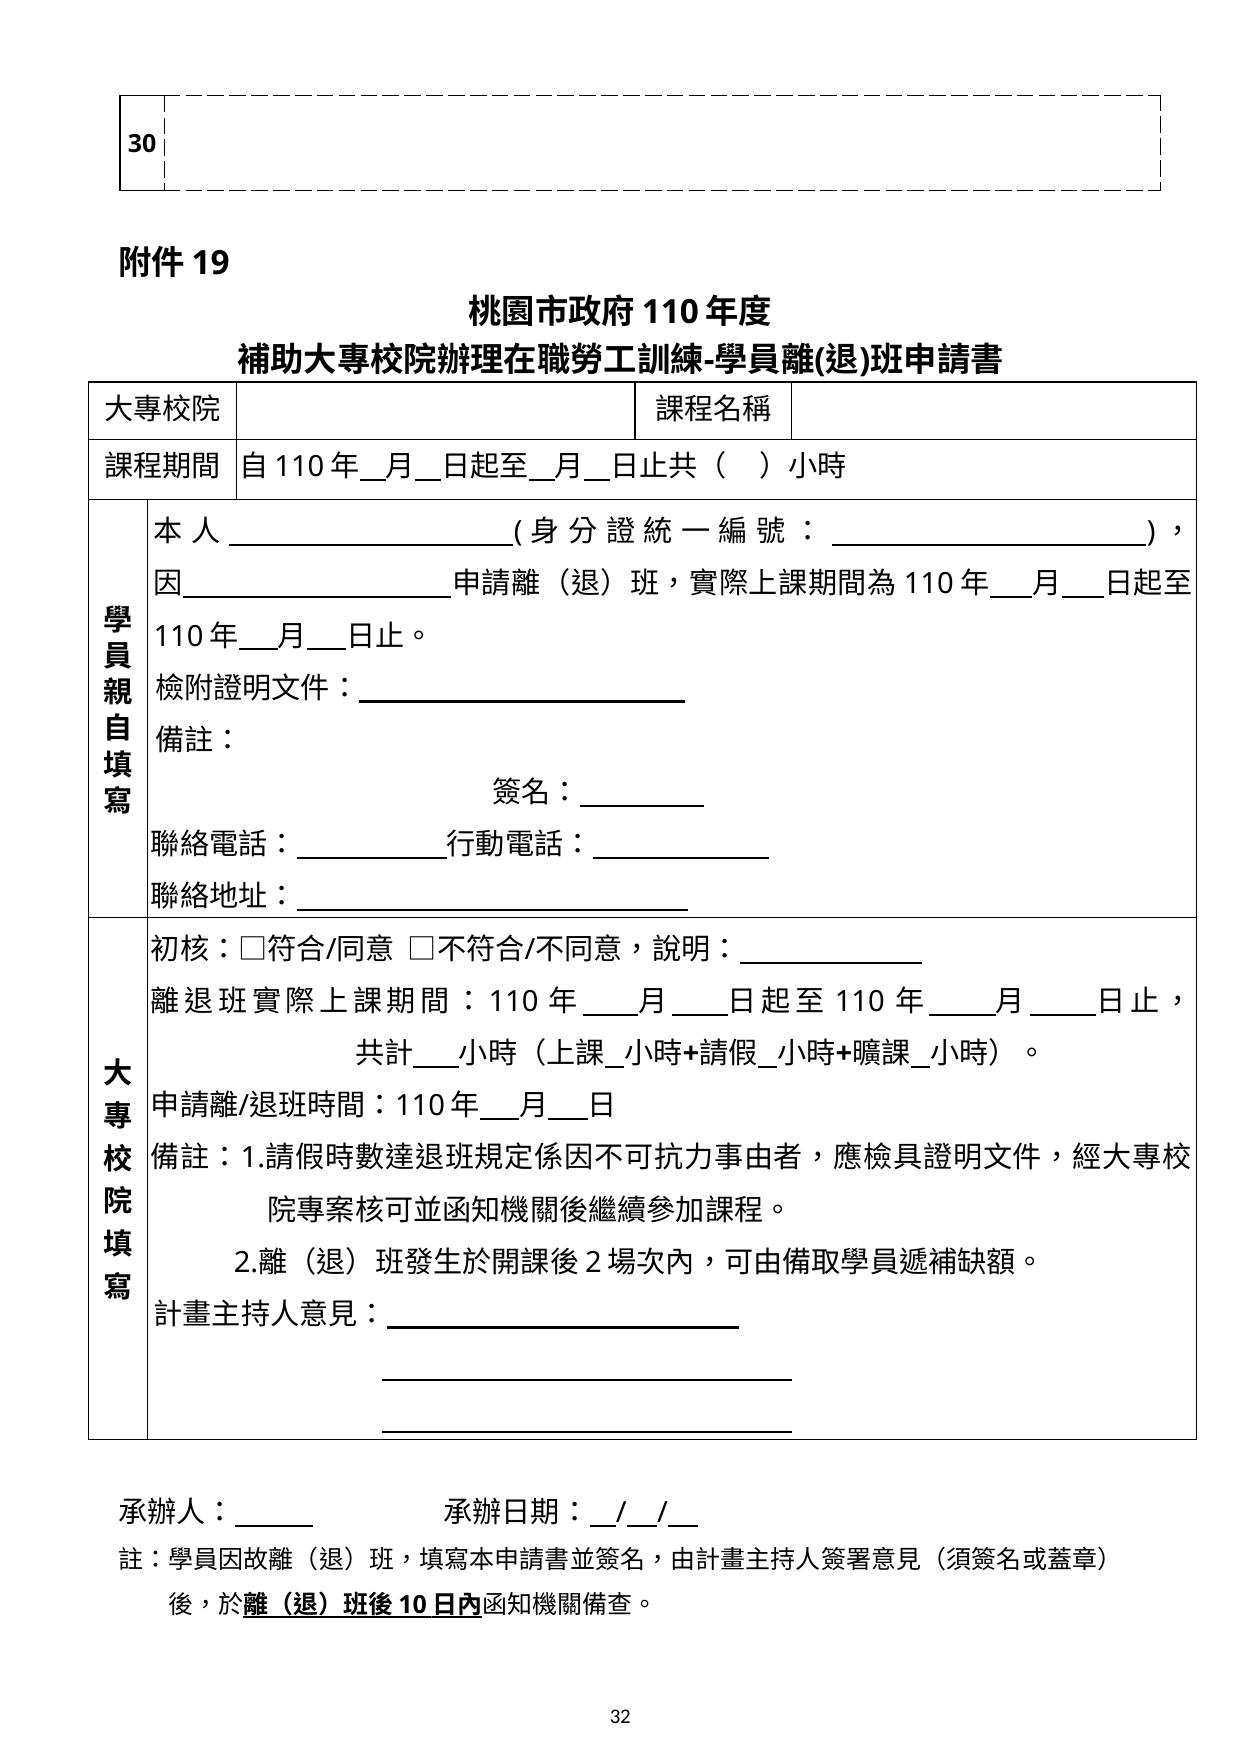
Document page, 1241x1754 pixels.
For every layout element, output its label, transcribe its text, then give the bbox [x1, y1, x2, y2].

text 桃園市政府110年度 [118, 284, 1122, 333]
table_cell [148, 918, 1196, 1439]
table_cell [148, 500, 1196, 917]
text 補助大專校院辦理在職勞工訓練-學員離(退)班申請書 [118, 333, 1122, 381]
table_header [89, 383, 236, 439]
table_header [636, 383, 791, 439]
text 承辦人： 承辦日期： / / [118, 1486, 1122, 1531]
text 附件19 [118, 236, 1122, 284]
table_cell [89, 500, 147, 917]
text 註：學員因故離（退）班，填寫本申請書並簽名，由計畫主持人簽署意見（須簽名或蓋章）後，於離（退）班後10日內函知機關備查。 [118, 1531, 1122, 1623]
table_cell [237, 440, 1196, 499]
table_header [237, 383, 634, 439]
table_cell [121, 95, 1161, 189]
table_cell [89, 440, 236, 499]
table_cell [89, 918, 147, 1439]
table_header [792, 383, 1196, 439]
